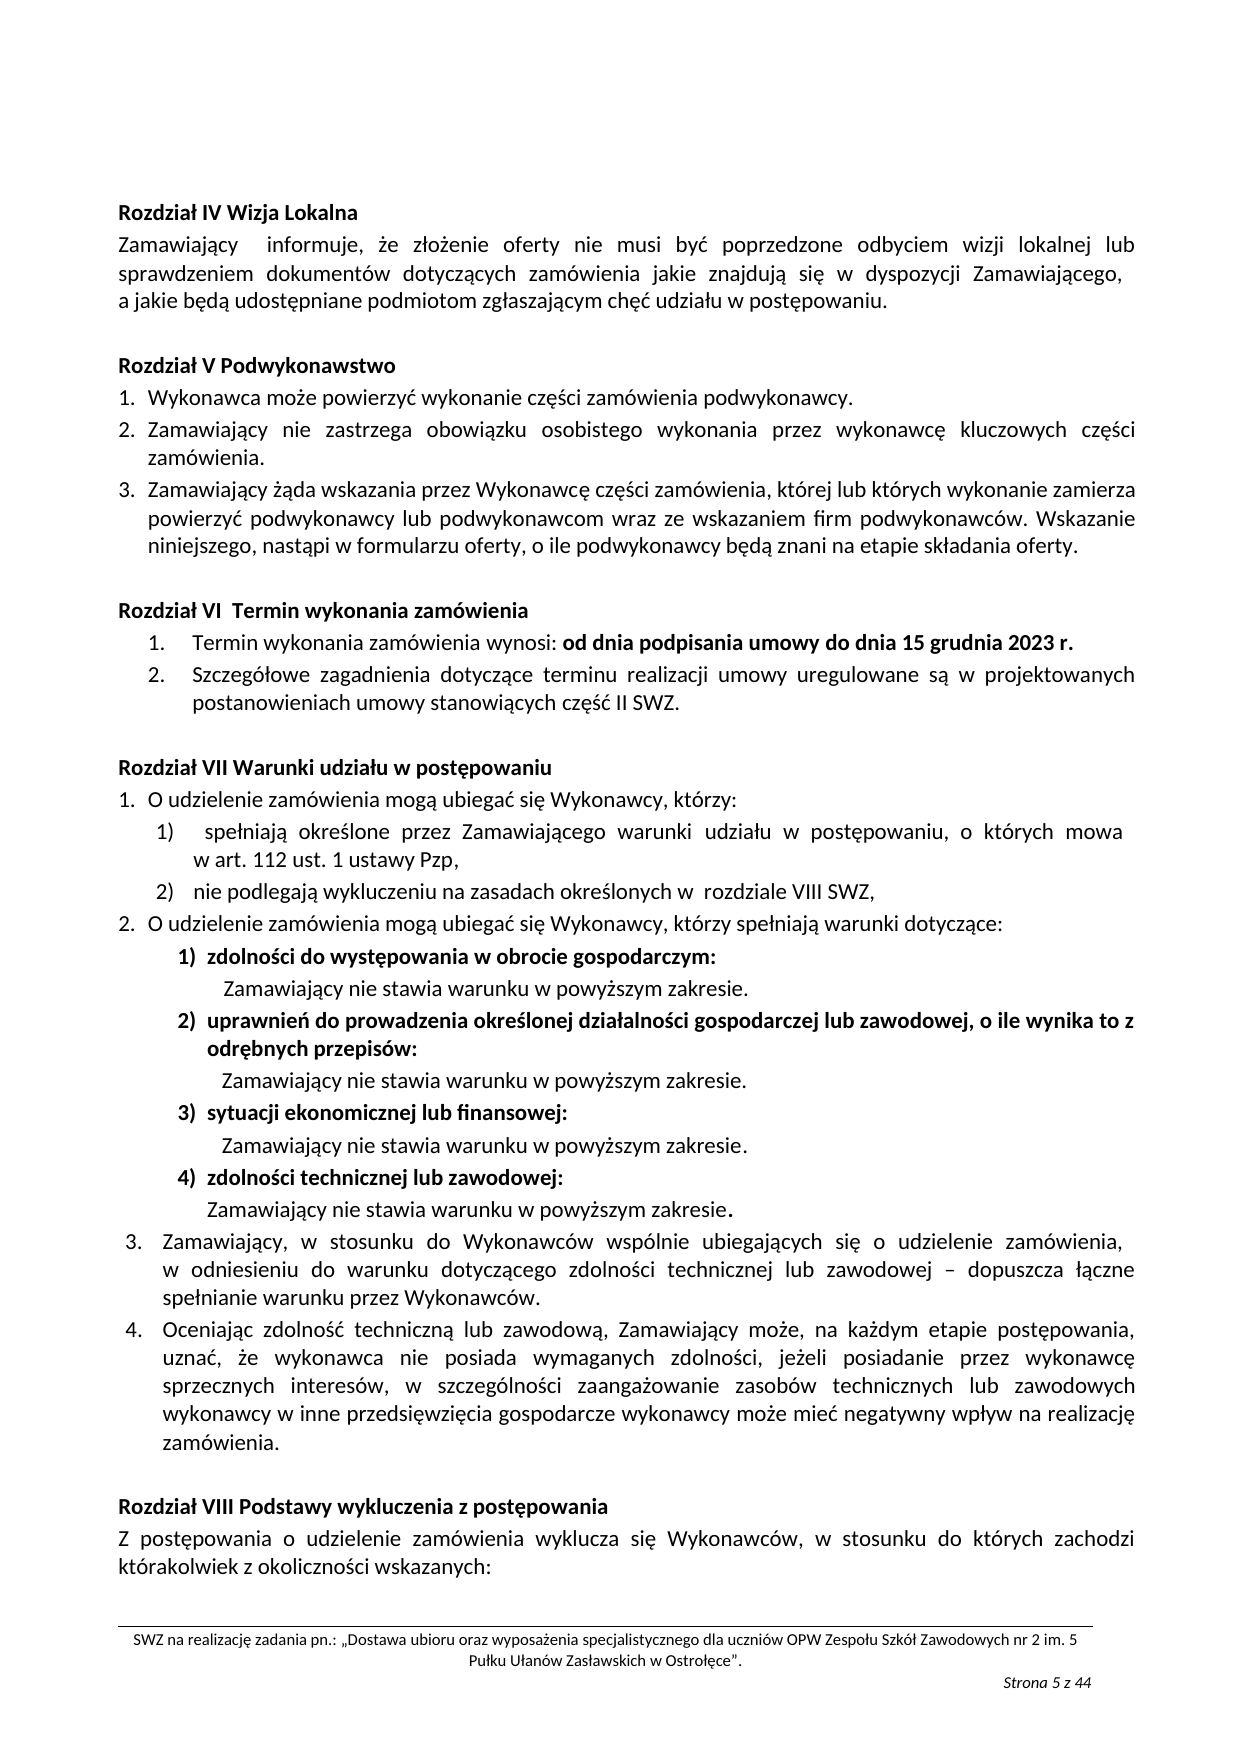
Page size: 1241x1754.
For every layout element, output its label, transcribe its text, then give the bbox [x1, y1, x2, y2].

text Zamawiający informuje, że złożenie oferty nie musi być poprzedzone odbyciem wizji lokalnej lub sprawdzeniem dokumentów dotyczących zamówienia jakie znajdują się w dyspozycji Zamawiającego, a jakie będą udostępniane podmiotom zgłaszającym chęć udziału w postępowaniu. [118, 231, 1137, 315]
text Zamawiający nie stawia warunku w powyższym zakresie. [208, 974, 1135, 1002]
text Rozdział V Podwykonawstwo [118, 351, 1093, 379]
list zdolności technicznej lub zawodowej: [177, 1163, 1135, 1191]
list Oceniając zdolność techniczną lub zawodową, Zamawiający może, na każdym etapie postępowania, uznać, że wykonawca nie posiada wymaganych zdolności, jeżeli posiadanie przez wykonawcę sprzecznych interesów, w szczególności zaangażowanie zasobów technicznych lub zawodowych wykonawcy w inne przedsięwzięcia gospodarcze wykonawcy może mieć negatywny wpływ na realizację zamówienia. [125, 1316, 1137, 1456]
list Zamawiający nie zastrzega obowiązku osobistego wykonania przez wykonawcę kluczowych części zamówienia. [118, 415, 1137, 471]
list zdolności do występowania w obrocie gospodarczym: [177, 942, 1135, 970]
list Szczegółowe zagadnienia dotyczące terminu realizacji umowy uregulowane są w projektowanych postanowieniach umowy stanowiących część II SWZ. [148, 660, 1137, 716]
list uprawnień do prowadzenia określonej działalności gospodarczej lub zawodowej, o ile wynika to z odrębnych przepisów: [177, 1006, 1135, 1062]
text Rozdział VII Warunki udziału w postępowaniu [118, 753, 1093, 781]
list nie podlegają wykluczeniu na zasadach określonych w rozdziale VIII SWZ, [156, 877, 1135, 905]
text Rozdział VI Termin wykonania zamówienia [118, 596, 1093, 624]
text Zamawiający nie stawia warunku w powyższym zakresie. [177, 1195, 1137, 1223]
list O udzielenie zamówienia mogą ubiegać się Wykonawcy, którzy: [118, 785, 1135, 813]
list Termin wykonania zamówienia wynosi: od dnia podpisania umowy do dnia 15 grudnia 2023 r. [148, 628, 1093, 656]
list O udzielenie zamówienia mogą ubiegać się Wykonawcy, którzy spełniają warunki dotyczące: [118, 909, 1135, 938]
list Zamawiający, w stosunku do Wykonawców wspólnie ubiegających się o udzielenie zamówienia, w odniesieniu do warunku dotyczącego zdolności technicznej lub zawodowej – dopuszcza łączne spełnianie warunku przez Wykonawców. [125, 1227, 1137, 1311]
text Zamawiający nie stawia warunku w powyższym zakresie. [207, 1066, 1135, 1094]
text Z postępowania o udzielenie zamówienia wyklucza się Wykonawców, w stosunku do których zachodzi którakolwiek z okoliczności wskazanych: [118, 1524, 1137, 1580]
text Rozdział IV Wizja Lokalna [118, 198, 1093, 226]
text Rozdział VIII Podstawy wykluczenia z postępowania [118, 1492, 1137, 1520]
list Zamawiający żąda wskazania przez Wykonawcę części zamówienia, której lub których wykonanie zamierza powierzyć podwykonawcy lub podwykonawcom wraz ze wskazaniem firm podwykonawców. Wskazanie niniejszego, nastąpi w formularzu oferty, o ile podwykonawcy będą znani na etapie składania oferty. [118, 476, 1137, 560]
list sytuacji ekonomicznej lub finansowej: [177, 1098, 1135, 1127]
list spełniają określone przez Zamawiającego warunki udziału w postępowaniu, o których mowa w art. 112 ust. 1 ustawy Pzp, [156, 817, 1135, 873]
list Wykonawca może powierzyć wykonanie części zamówienia podwykonawcy. [118, 383, 1093, 411]
text Zamawiający nie stawia warunku w powyższym zakresie. [207, 1131, 1135, 1159]
